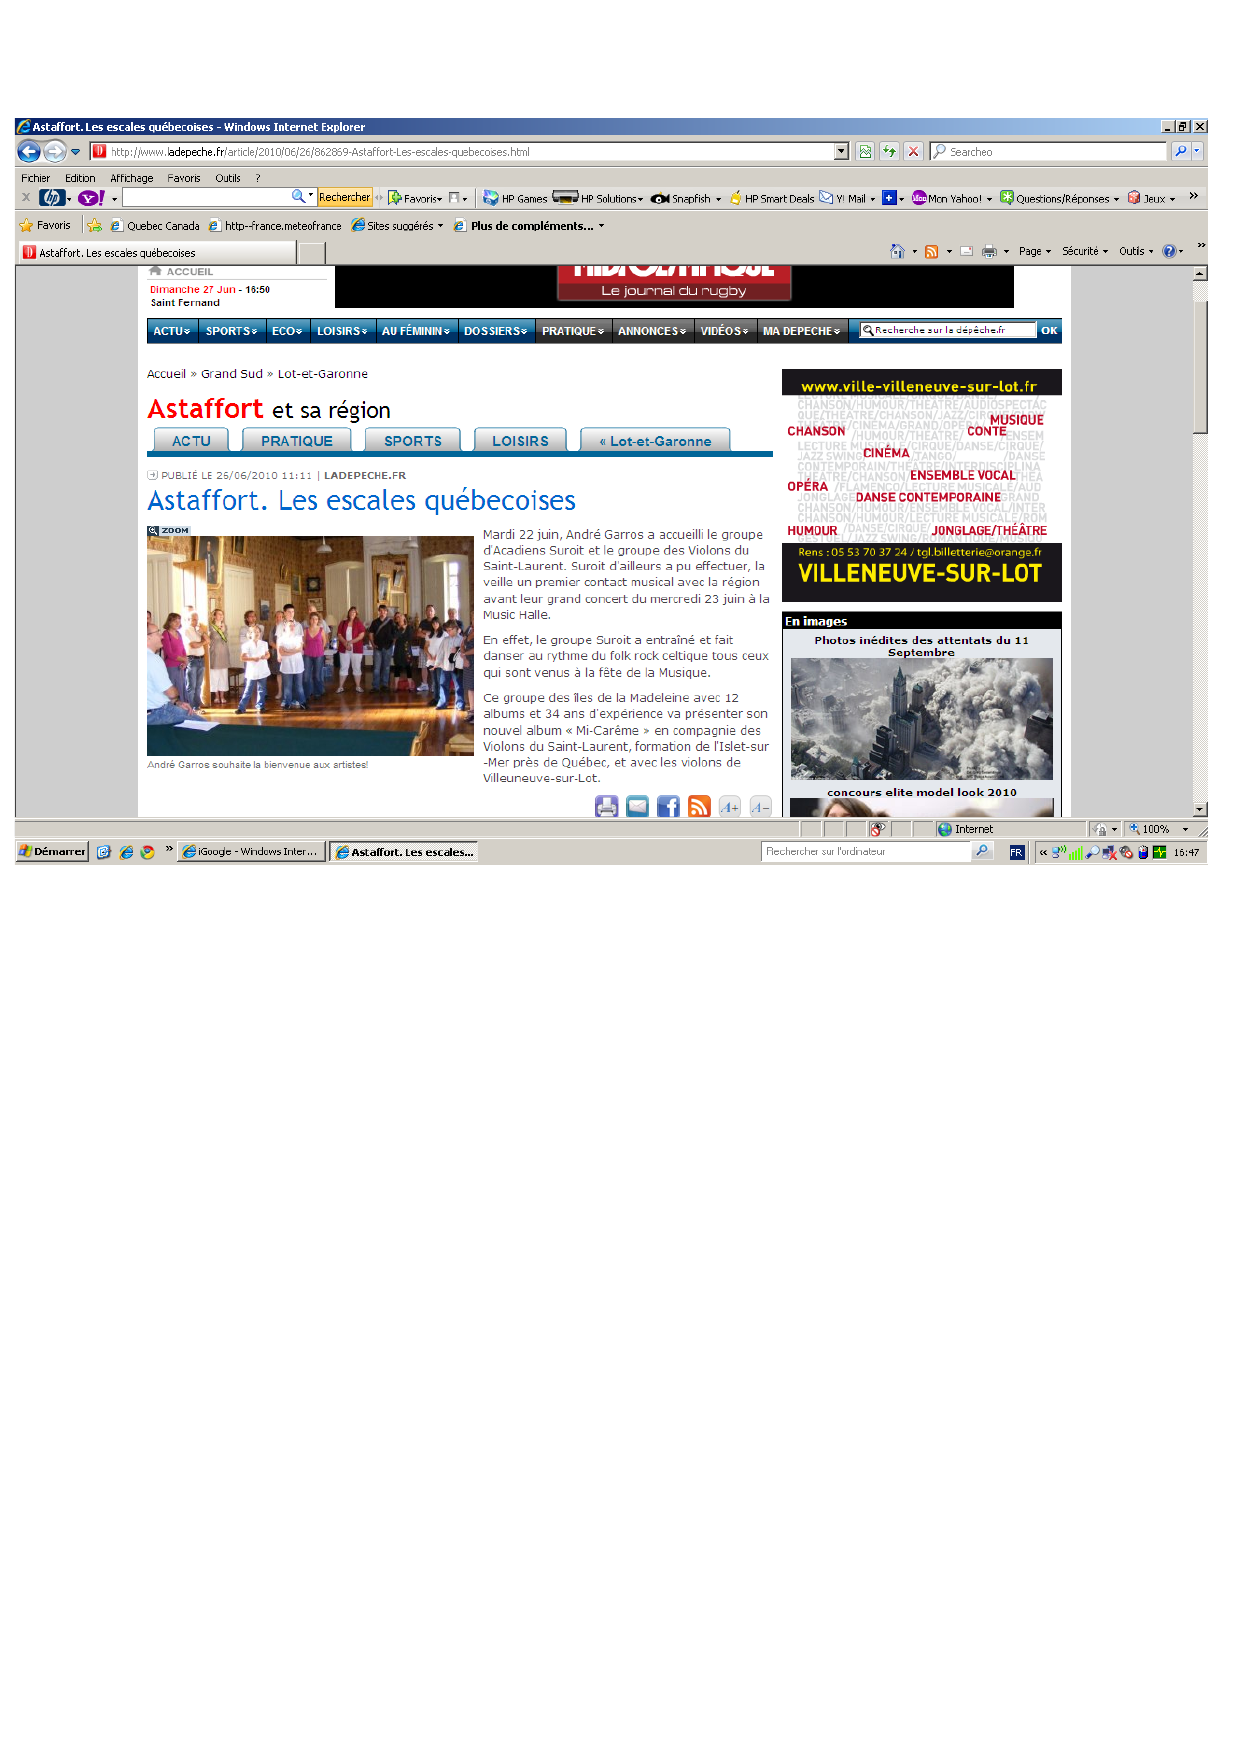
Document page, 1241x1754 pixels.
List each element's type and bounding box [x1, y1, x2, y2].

picture [14, 118, 1208, 865]
